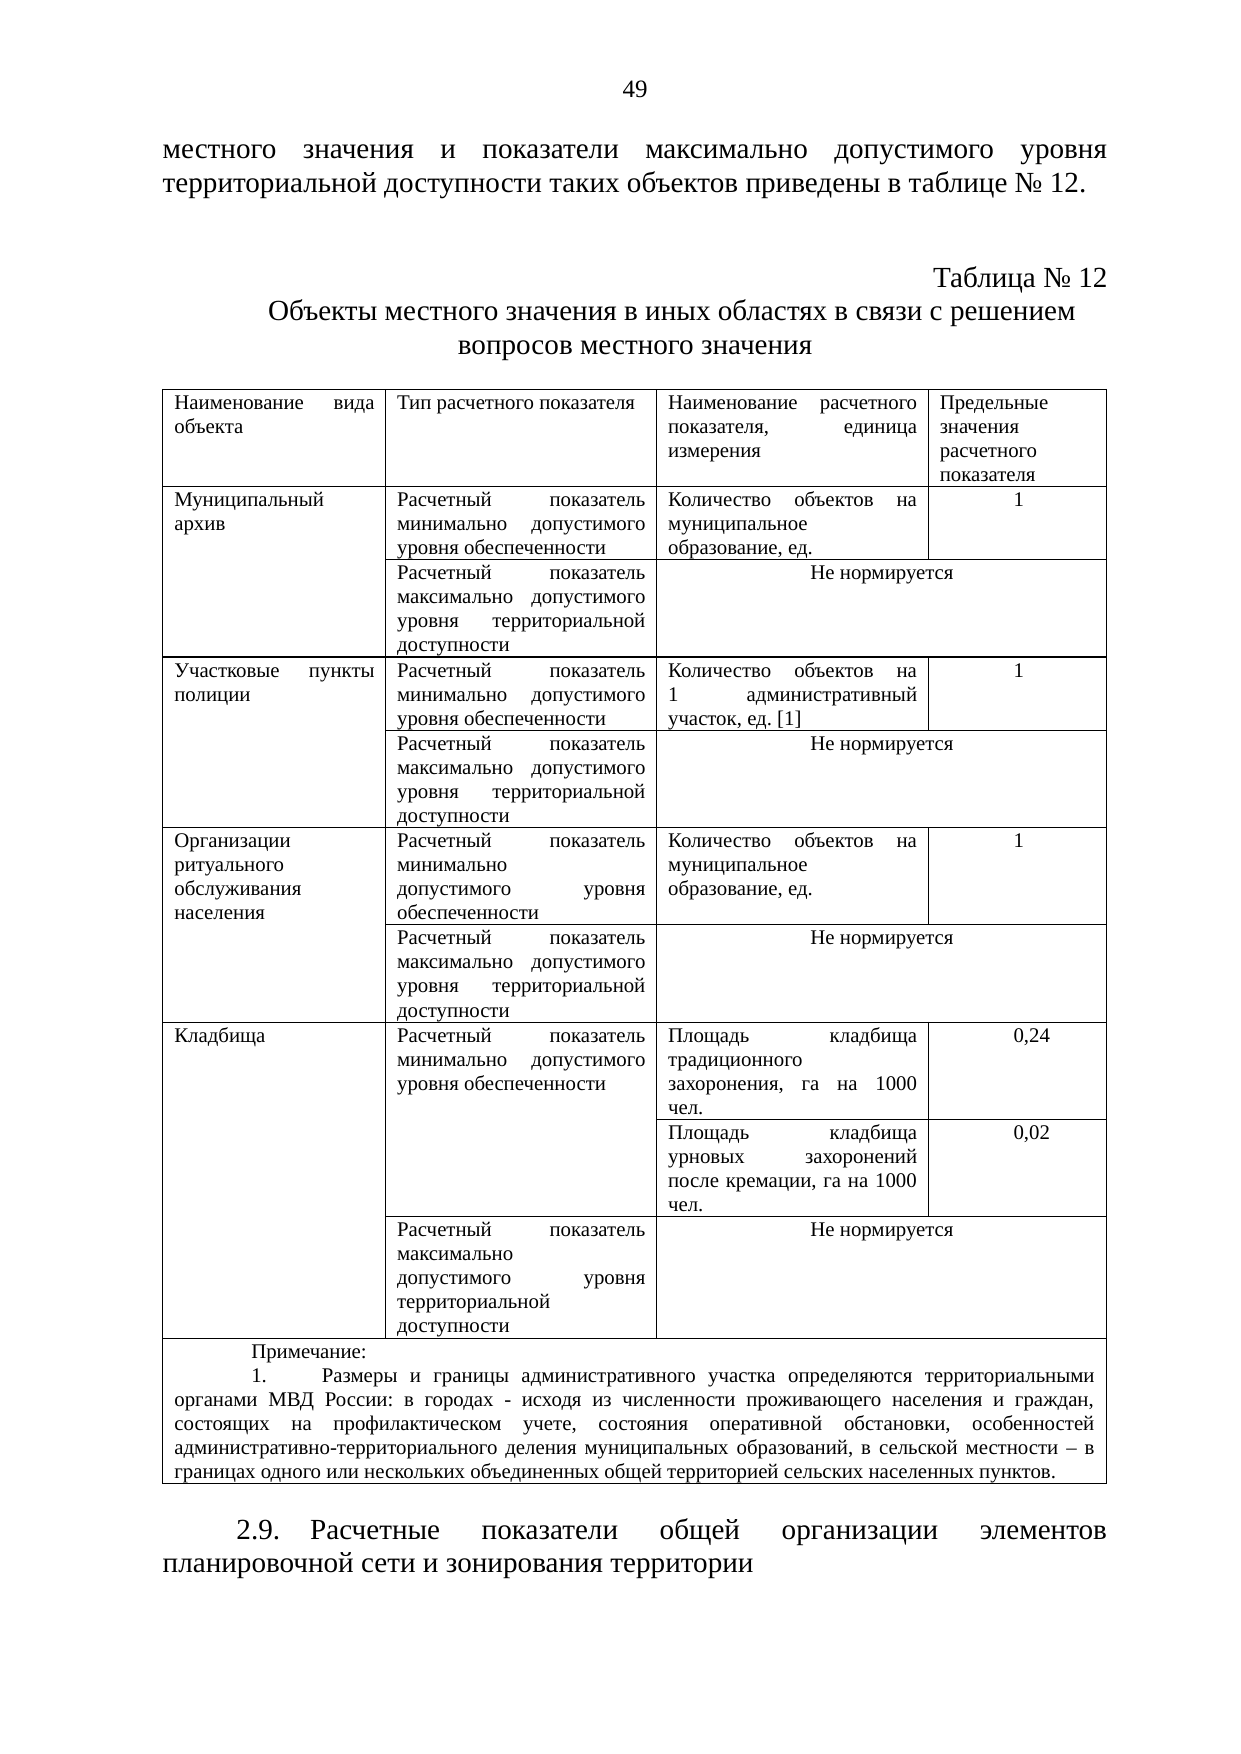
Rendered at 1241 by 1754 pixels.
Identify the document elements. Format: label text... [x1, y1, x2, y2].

table_cell Не нормируется [657, 560, 1106, 656]
table_cell Количество объектов на муниципальное образование, ед. [657, 828, 928, 924]
text Объекты местного значения в иных областях в связи с решением вопросов местного значения [162, 293, 1107, 361]
list Расчетные показатели общей организации элементов планировочной сети и зонирования территории [162, 1512, 1107, 1579]
table_cell Расчетный показатель минимально допустимого уровня обеспеченности [386, 487, 656, 559]
table_cell Организации ритуального обслуживания населения [163, 828, 385, 1022]
table_cell 0,24 [929, 1023, 1106, 1119]
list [162, 131, 1107, 198]
table_header Предельные значения расчетного показателя [929, 390, 1106, 486]
table_cell 0,02 [929, 1120, 1106, 1216]
table_header Наименование вида объекта [163, 390, 385, 486]
table_cell Муниципальный архив [163, 487, 385, 656]
table_cell Расчетный показатель минимально допустимого уровня обеспеченности [386, 828, 656, 924]
table_cell Расчетный показатель максимально допустимого уровня территориальной доступности [386, 1217, 656, 1337]
table_cell Количество объектов на муниципальное образование, ед. [657, 487, 928, 559]
table_cell Расчетный показатель максимально допустимого уровня территориальной доступности [386, 731, 656, 827]
table_cell 1 [929, 658, 1106, 730]
table_cell Не нормируется [657, 925, 1106, 1022]
table_cell Площадь кладбища урновых захоронений после кремации, га на 1000 чел. [657, 1120, 928, 1216]
table_cell 1 [929, 828, 1106, 924]
table_cell Расчетный показатель минимально допустимого уровня обеспеченности [386, 658, 656, 730]
table_cell Расчетный показатель максимально допустимого уровня территориальной доступности [386, 925, 656, 1022]
table_cell Примечание: Размеры и границы административного участка определяются территориальными органами МВД России: в городах - исходя из численности проживающего населения и граждан, состоящих на профилактическом учете, состояния оперативной обстановки, особенностей административно-территориального деления муниципальных образований, в сельской местности – в границах одного или нескольких объединенных общей территорией сельских населенных пунктов. [163, 1339, 1106, 1483]
table_cell 1 [929, 487, 1106, 559]
table_cell Расчетный показатель максимально допустимого уровня территориальной доступности [386, 560, 656, 656]
table_cell Расчетный показатель минимально допустимого уровня обеспеченности [386, 1023, 656, 1216]
table_cell Количество объектов на 1 административный участок, ед. [1] [657, 658, 928, 730]
table_cell Кладбища [163, 1023, 385, 1337]
table_header Тип расчетного показателя [386, 390, 656, 486]
table_cell Не нормируется [657, 731, 1106, 827]
table_header Наименование расчетного показателя, единица измерения [657, 390, 928, 486]
table_cell Не нормируется [657, 1217, 1106, 1337]
text Таблица № 12 [162, 260, 1107, 293]
table_cell Площадь кладбища традиционного захоронения, га на 1000 чел. [657, 1023, 928, 1119]
table_cell Участковые пункты полиции [163, 658, 385, 827]
